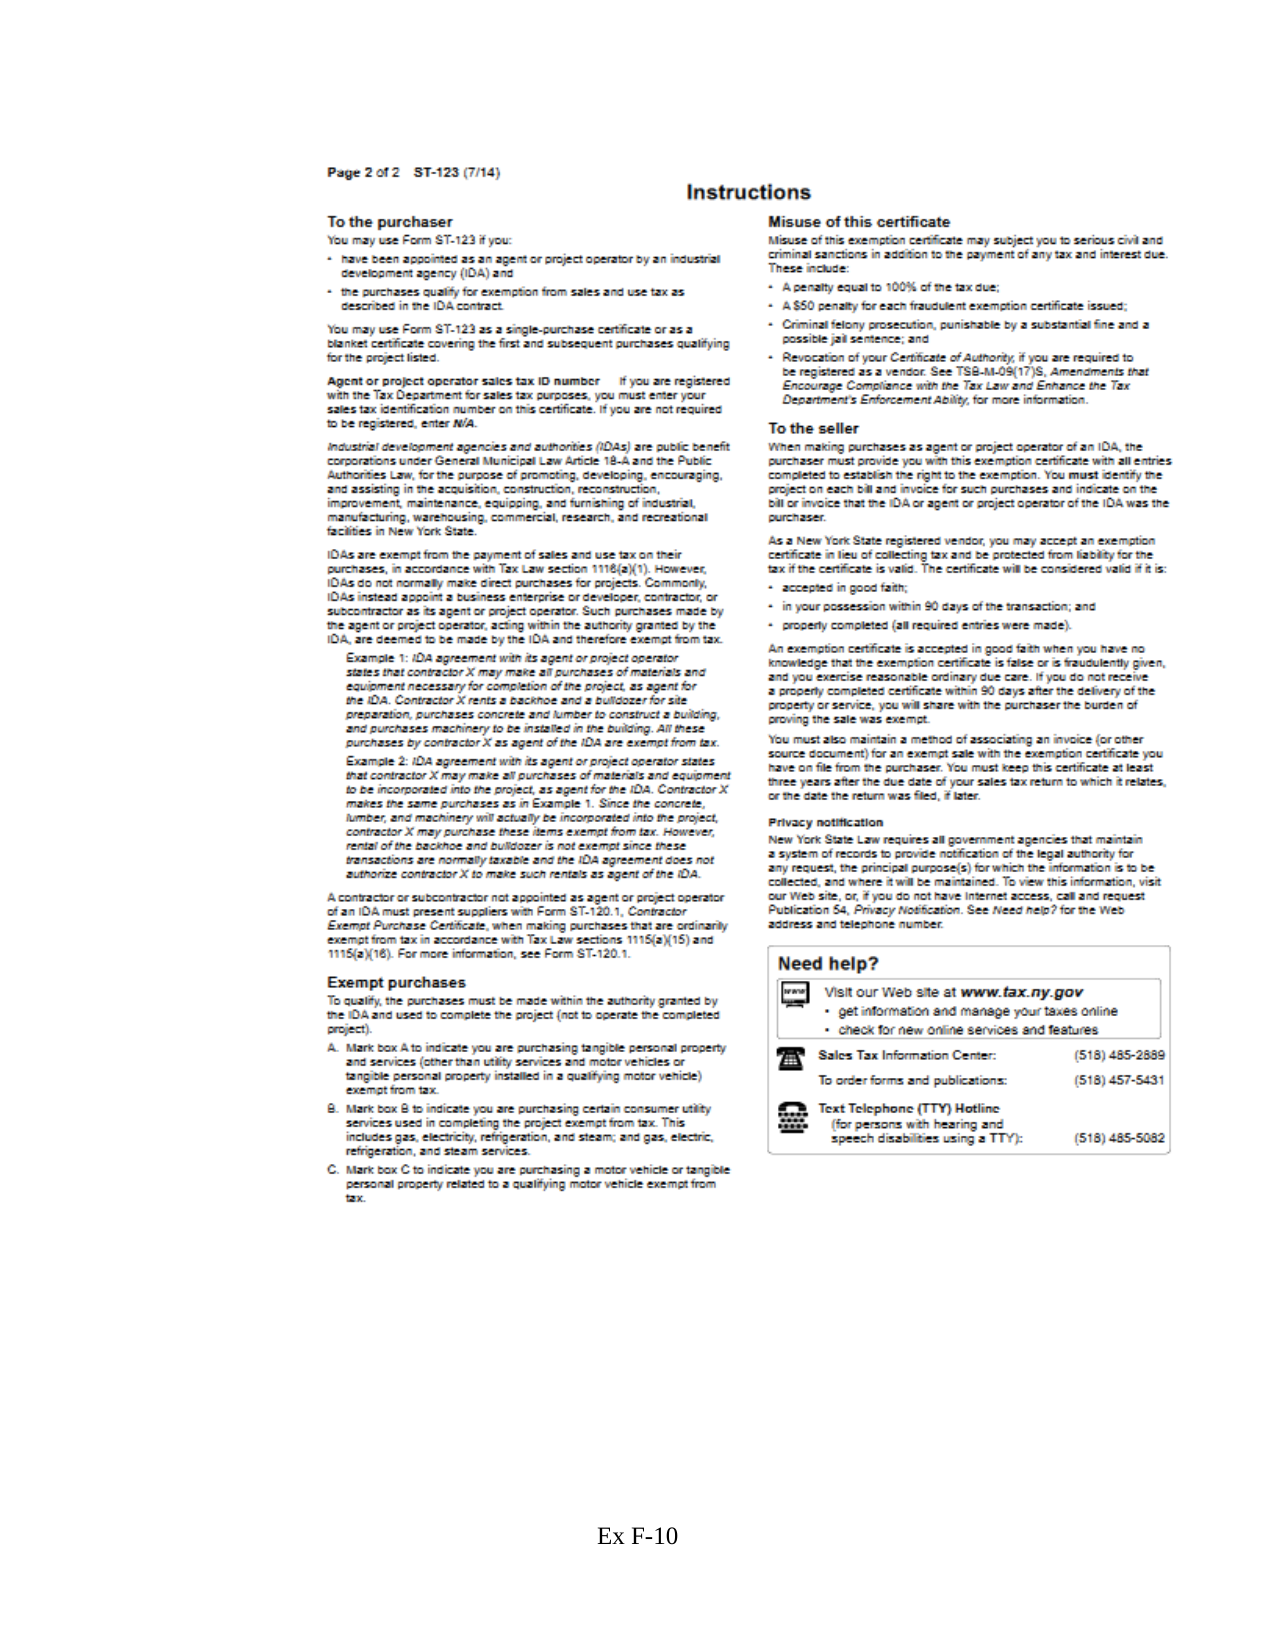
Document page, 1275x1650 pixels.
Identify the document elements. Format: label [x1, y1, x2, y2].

picture [300, 150, 1193, 1293]
